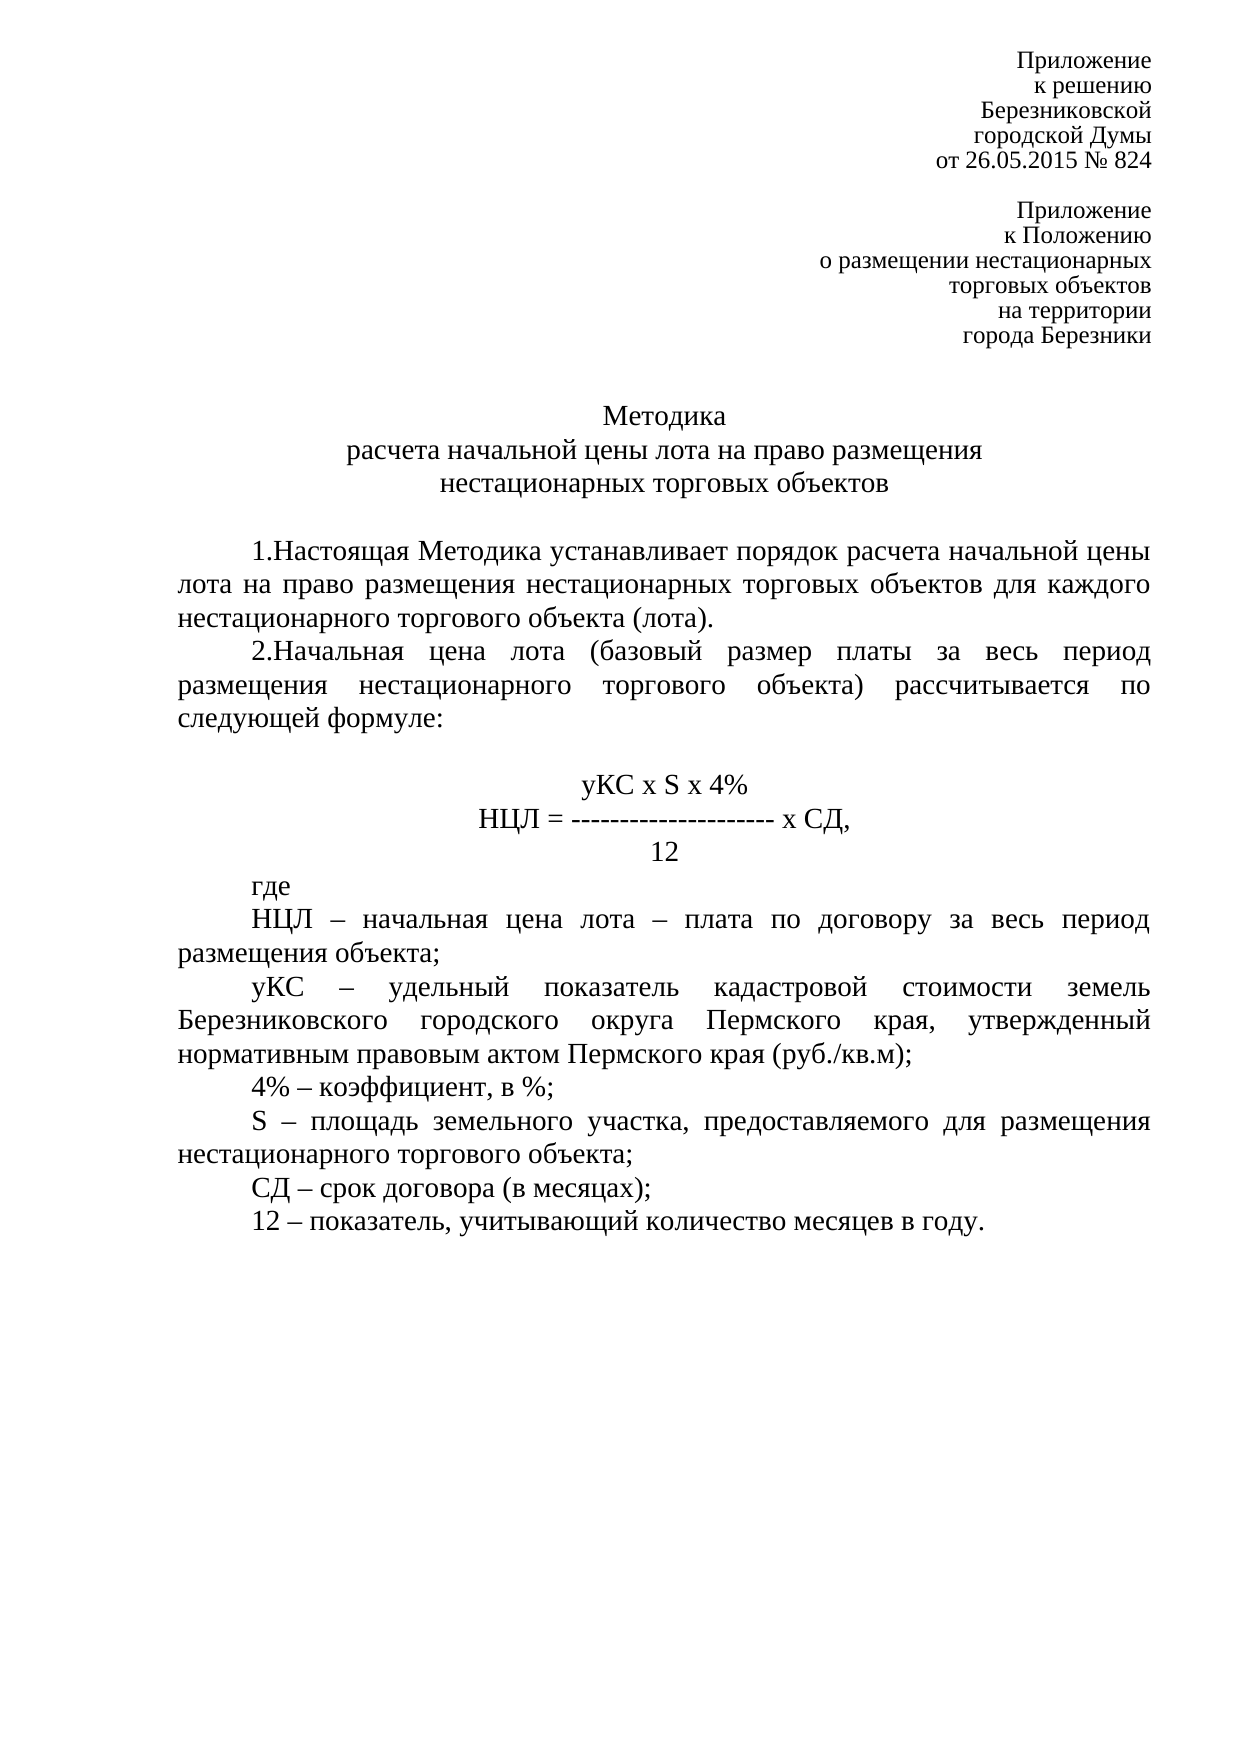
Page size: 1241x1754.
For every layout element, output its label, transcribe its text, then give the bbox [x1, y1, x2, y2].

text 2.Начальная цена лота (базовый размер платы за весь период размещения нестационарного торгового объекта) рассчитывается по следующей формуле: [177, 633, 1152, 734]
text к Положению [177, 223, 1152, 248]
text города Березники [177, 323, 1152, 348]
text Приложение [177, 48, 1152, 73]
text о размещении нестационарных [177, 248, 1152, 273]
text к решению [177, 73, 1152, 98]
text уКС – удельный показатель кадастровой стоимости земель Березниковского городского округа Пермского края, утвержденный нормативным правовым актом Пермского края (руб./кв.м); [177, 969, 1152, 1069]
text расчета начальной цены лота на право размещения [177, 432, 1152, 466]
text от 26.05.2015 № 824 [177, 148, 1152, 173]
text 12 [177, 834, 1152, 868]
text где [177, 868, 1152, 902]
text Методика [177, 398, 1152, 432]
text НЦЛ = --------------------- х СД, [177, 801, 1152, 834]
text 1.Настоящая Методика устанавливает порядок расчета начальной цены лота на право размещения нестационарных торговых объектов для каждого нестационарного торгового объекта (лота). [177, 533, 1152, 633]
text СД – срок договора (в месяцах); [177, 1170, 1152, 1203]
text на территории [177, 298, 1152, 323]
text Березниковской [177, 98, 1152, 123]
text нестационарных торговых объектов [177, 466, 1152, 499]
text S – площадь земельного участка, предоставляемого для размещения нестационарного торгового объекта; [177, 1103, 1152, 1170]
text Приложение [177, 198, 1152, 223]
text торговых объектов [177, 273, 1152, 298]
text 4% – коэффициент, в %; [177, 1069, 1152, 1103]
text 12 – показатель, учитывающий количество месяцев в году. [177, 1203, 1152, 1237]
text НЦЛ – начальная цена лота – плата по договору за весь период размещения объекта; [177, 902, 1152, 969]
text уКС х S х 4% [177, 767, 1152, 801]
text городской Думы [177, 123, 1152, 148]
